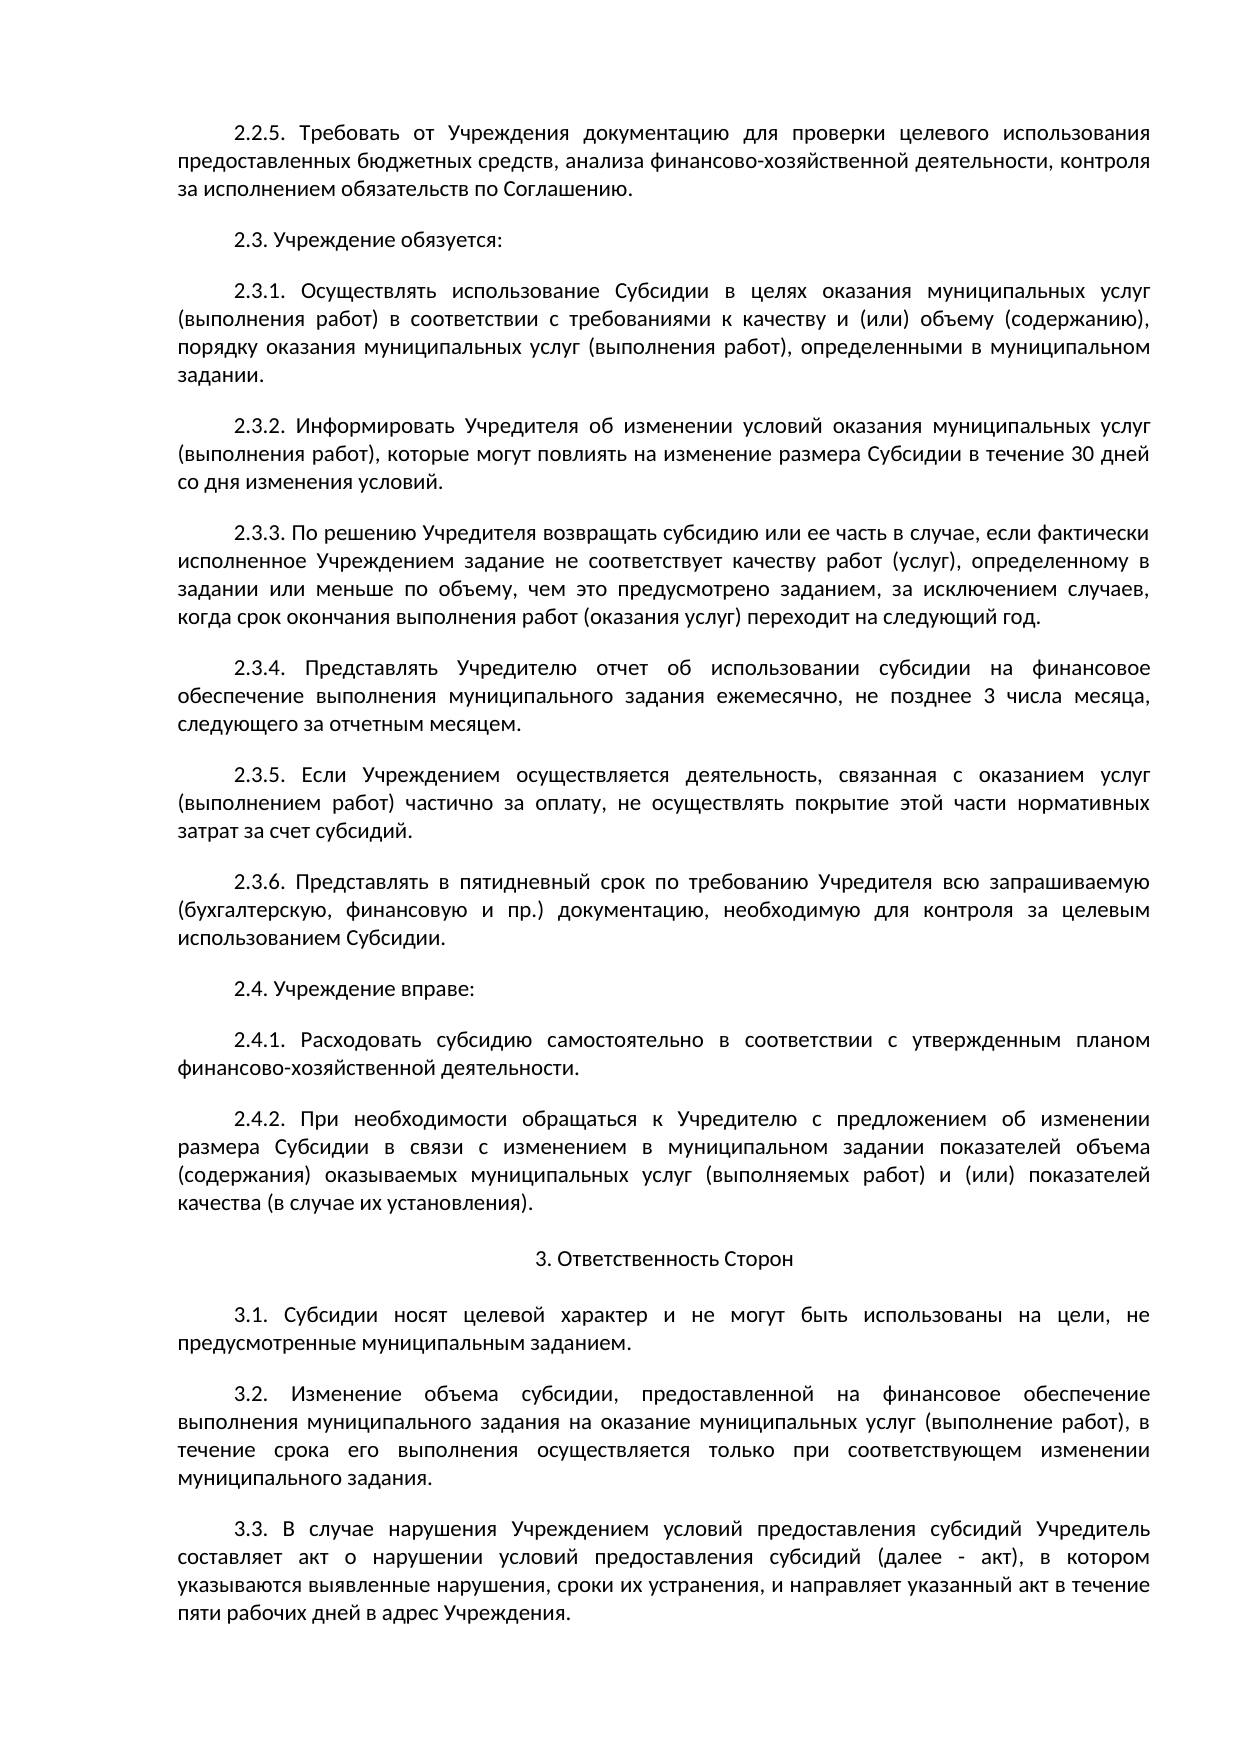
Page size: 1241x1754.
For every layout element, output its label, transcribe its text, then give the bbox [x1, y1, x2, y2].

text 2.3. Учреждение обязуется: [177, 225, 1152, 253]
text 2.4. Учреждение вправе: [177, 974, 1152, 1002]
text 2.4.1. Расходовать субсидию самостоятельно в соответствии с утвержденным планом финансово-хозяйственной деятельности. [177, 1025, 1152, 1081]
text 2.4.2. При необходимости обращаться к Учредителю с предложением об изменении размера Субсидии в связи с изменением в муниципальном задании показателей объема (содержания) оказываемых муниципальных услуг (выполняемых работ) и (или) показателей качества (в случае их установления). [177, 1104, 1152, 1216]
text 3. Ответственность Сторон [177, 1244, 1152, 1272]
text 3.3. В случае нарушения Учреждением условий предоставления субсидий Учредитель составляет акт о нарушении условий предоставления субсидий (далее - акт), в котором указываются выявленные нарушения, сроки их устранения, и направляет указанный акт в течение пяти рабочих дней в адрес Учреждения. [177, 1514, 1152, 1626]
text 3.1. Субсидии носят целевой характер и не могут быть использованы на цели, не предусмотренные муниципальным заданием. [177, 1300, 1152, 1356]
text 3.2. Изменение объема субсидии, предоставленной на финансовое обеспечение выполнения муниципального задания на оказание муниципальных услуг (выполнение работ), в течение срока его выполнения осуществляется только при соответствующем изменении муниципального задания. [177, 1379, 1152, 1491]
text 2.3.2. Информировать Учредителя об изменении условий оказания муниципальных услуг (выполнения работ), которые могут повлиять на изменение размера Субсидии в течение 30 дней со дня изменения условий. [177, 411, 1152, 495]
text 2.3.6. Представлять в пятидневный срок по требованию Учредителя всю запрашиваемую (бухгалтерскую, финансовую и пр.) документацию, необходимую для контроля за целевым использованием Субсидии. [177, 867, 1152, 951]
text 2.3.5. Если Учреждением осуществляется деятельность, связанная с оказанием услуг (выполнением работ) частично за оплату, не осуществлять покрытие этой части нормативных затрат за счет субсидий. [177, 760, 1152, 844]
text 2.3.3. По решению Учредителя возвращать субсидию или ее часть в случае, если фактически исполненное Учреждением задание не соответствует качеству работ (услуг), определенному в задании или меньше по объему, чем это предусмотрено заданием, за исключением случаев, когда срок окончания выполнения работ (оказания услуг) переходит на следующий год. [177, 518, 1152, 630]
text 2.3.4. Представлять Учредителю отчет об использовании субсидии на финансовое обеспечение выполнения муниципального задания ежемесячно, не позднее 3 числа месяца, следующего за отчетным месяцем. [177, 653, 1152, 737]
text 2.2.5. Требовать от Учреждения документацию для проверки целевого использования предоставленных бюджетных средств, анализа финансово-хозяйственной деятельности, контроля за исполнением обязательств по Соглашению. [177, 118, 1152, 202]
text 2.3.1. Осуществлять использование Субсидии в целях оказания муниципальных услуг (выполнения работ) в соответствии с требованиями к качеству и (или) объему (содержанию), порядку оказания муниципальных услуг (выполнения работ), определенными в муниципальном задании. [177, 276, 1152, 388]
